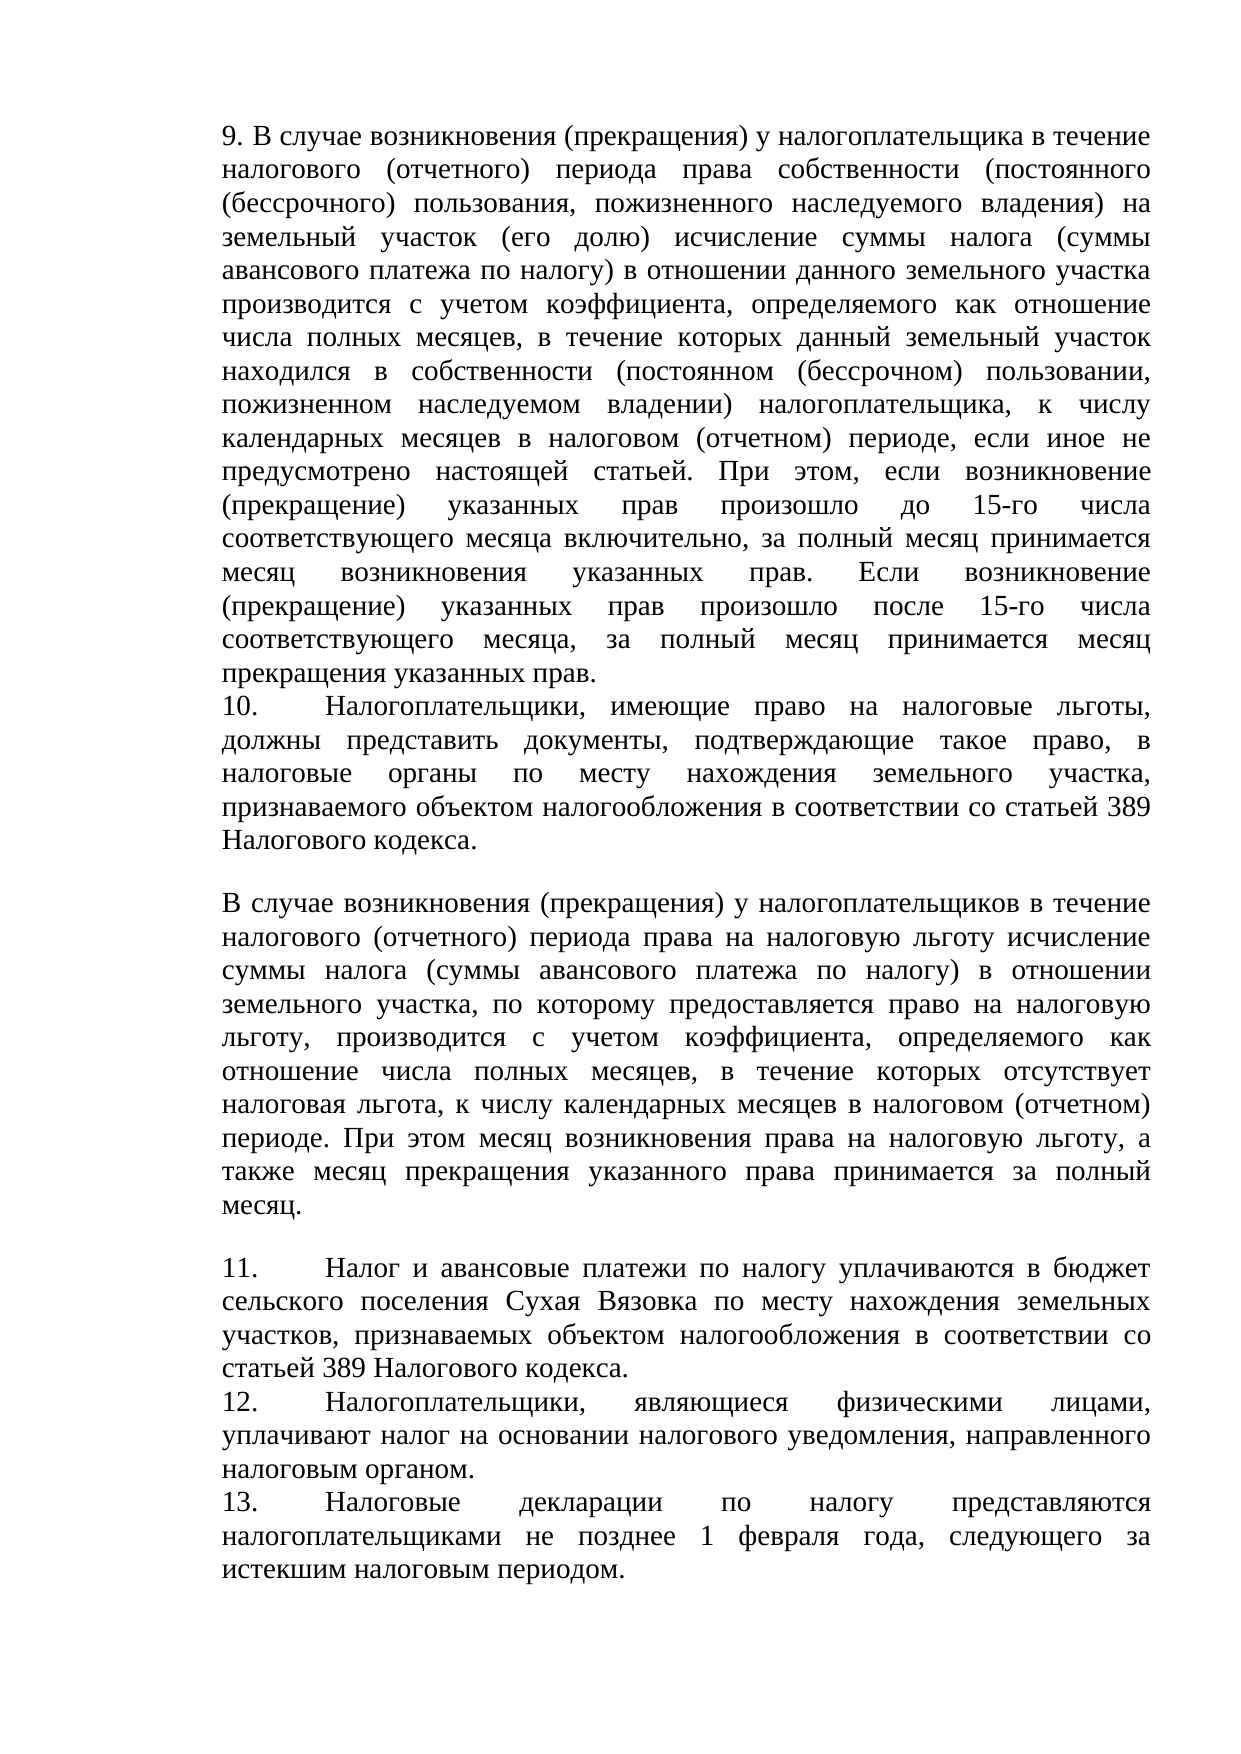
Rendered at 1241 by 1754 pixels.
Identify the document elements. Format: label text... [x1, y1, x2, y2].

list Налоговые декларации по налогу представляются налогоплательщиками не позднее 1 февраля года, следующего за истекшим налоговым периодом. [222, 1484, 1152, 1585]
text В случае возникновения (прекращения) у налогоплательщиков в течение налогового (отчетного) периода права на налоговую льготу исчисление суммы налога (суммы авансового платежа по налогу) в отношении земельного участка, по которому предоставляется право на налоговую льготу, производится с учетом коэффициента, определяемого как отношение числа полных месяцев, в течение которых отсутствует налоговая льгота, к числу календарных месяцев в налоговом (отчетном) периоде. При этом месяц возникновения права на налоговую льготу, а также месяц прекращения указанного права принимается за полный месяц. [222, 885, 1152, 1221]
list Налог и авансовые платежи по налогу уплачиваются в бюджет сельского поселения Сухая Вязовка по месту нахождения земельных участков, признаваемых объектом налогообложения в соответствии со статьей 389 Налогового кодекса. [222, 1250, 1152, 1384]
list Налогоплательщики, имеющие право на налоговые льготы, должны представить документы, подтверждающие такое право, в налоговые органы по месту нахождения земельного участка, признаваемого объектом налогообложения в соответствии со статьей 389 Налогового кодекса. [222, 688, 1152, 856]
list Налогоплательщики, являющиеся физическими лицами, уплачивают налог на основании налогового уведомления, направленного налоговым органом. [222, 1384, 1152, 1484]
list В случае возникновения (прекращения) у налогоплательщика в течение налогового (отчетного) периода права собственности (постоянного (бессрочного) пользования, пожизненного наследуемого владения) на земельный участок (его долю) исчисление суммы налога (суммы авансового платежа по налогу) в отношении данного земельного участка производится с учетом коэффициента, определяемого как отношение числа полных месяцев, в течение которых данный земельный участок находился в собственности (постоянном (бессрочном) пользовании, пожизненном наследуемом владении) налогоплательщика, к числу календарных месяцев в налоговом (отчетном) периоде, если иное не предусмотрено настоящей статьей. При этом, если возникновение (прекращение) указанных прав произошло до 15-го числа соответствующего месяца включительно, за полный месяц принимается месяц возникновения указанных прав. Если возникновение (прекращение) указанных прав произошло после 15-го числа соответствующего месяца, за полный месяц принимается месяц прекращения указанных прав. [222, 118, 1152, 688]
